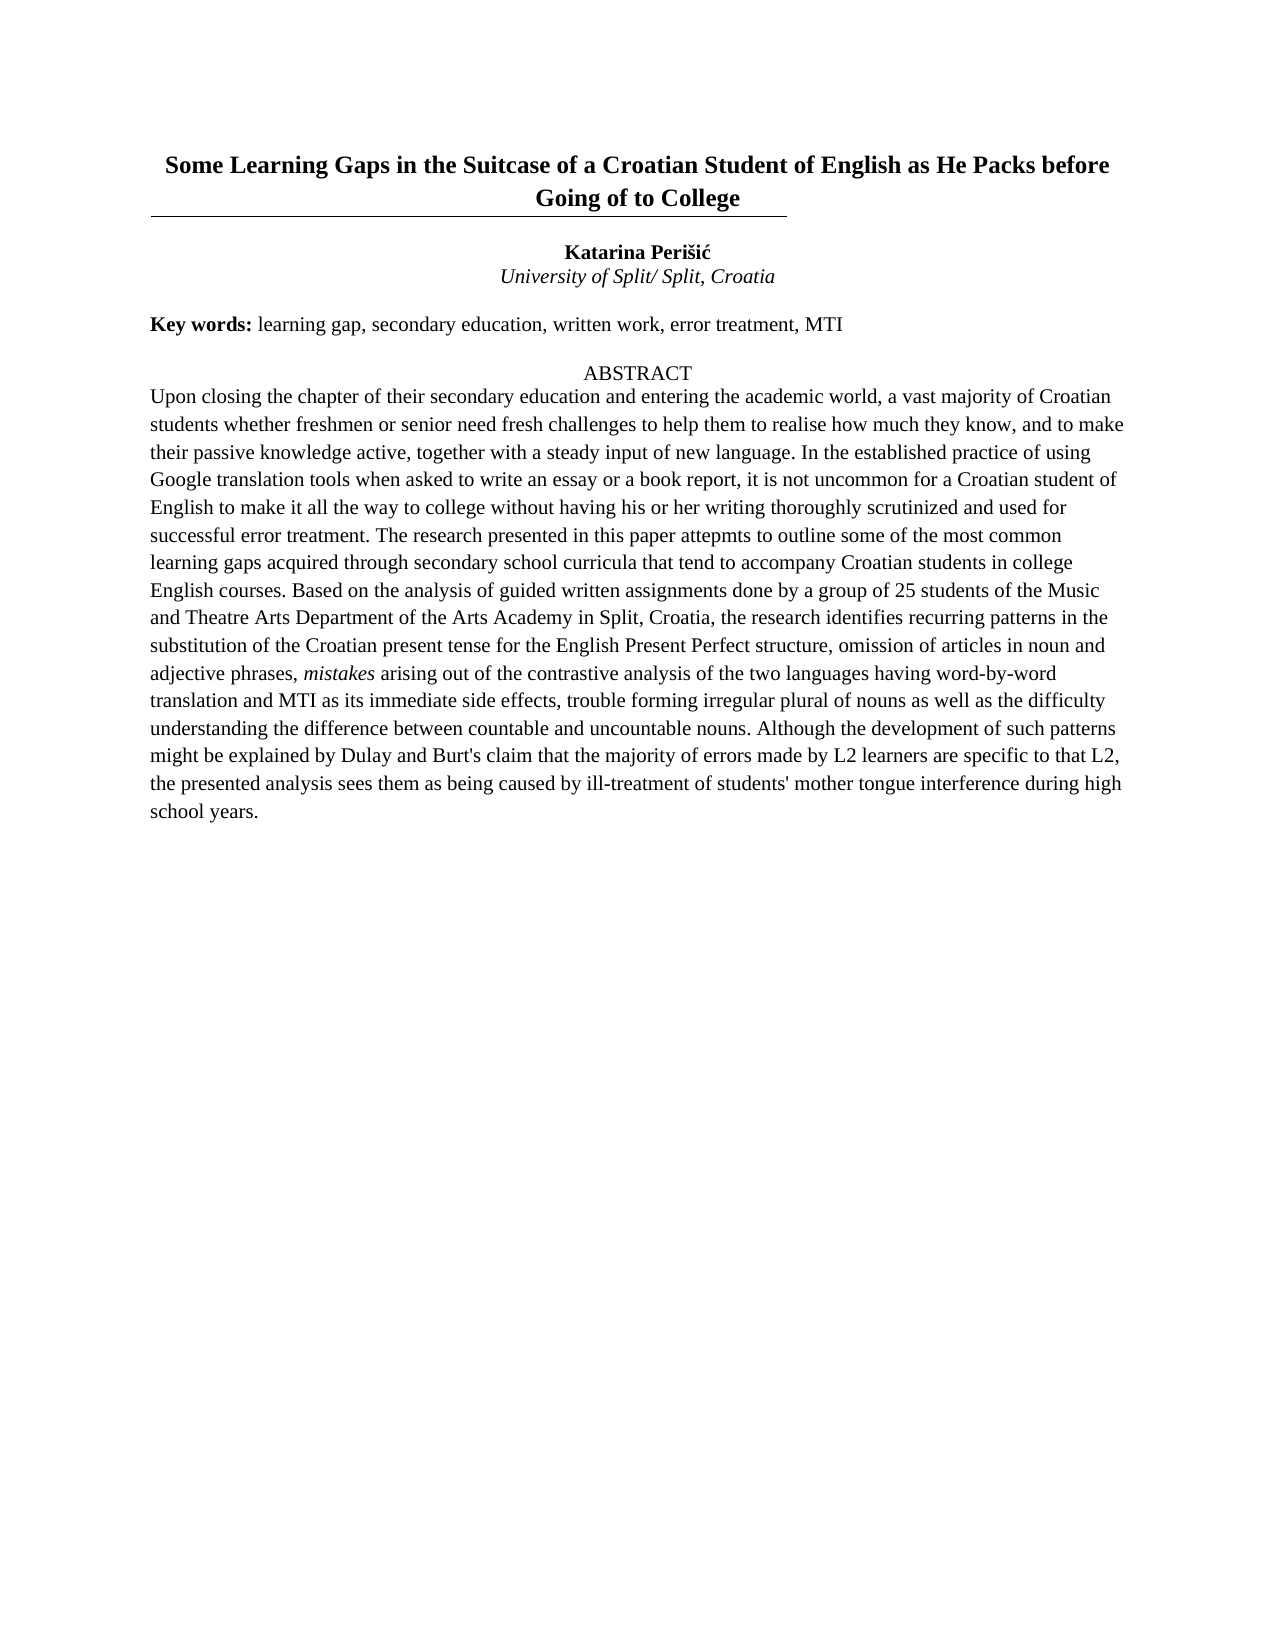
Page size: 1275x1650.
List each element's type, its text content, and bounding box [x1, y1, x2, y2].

text Upon closing the chapter of their secondary education and entering the academic world, a vast majority of Croatian students whether freshmen or senior need fresh challenges to help them to realise how much they know, and to make their passive knowledge active, together with a steady input of new language. In the established practice of using Google translation tools when asked to write an essay or a book report, it is not uncommon for a Croatian student of English to make it all the way to college without having his or her writing thoroughly scrutinized and used for successful error treatment. The research presented in this paper attepmts to outline some of the most common learning gaps acquired through secondary school curricula that tend to accompany Croatian students in college English courses. Based on the analysis of guided written assignments done by a group of 25 students of the Music and Theatre Arts Department of the Arts Academy in Split, Croatia, the research identifies recurring patterns in the substitution of the Croatian present tense for the English Present Perfect structure, omission of articles in noun and adjective phrases, mistakes arising out of the contrastive analysis of the two languages having word-by-word translation and MTI as its immediate side effects, trouble forming irregular plural of nouns as well as the difficulty understanding the difference between countable and uncountable nouns. Although the development of such patterns might be explained by Dulay and Burt's claim that the majority of errors made by L2 learners are specific to that L2, the presented analysis sees them as being caused by ill-treatment of students' mother tongue interference during high school years. [150, 384, 1125, 823]
subtitle Some Learning Gaps in the Suitcase of a Croatian Student of English as He Packs before Going of to College [150, 150, 1125, 212]
text Key words: learning gap, secondary education, written work, error treatment, MTI [150, 312, 1125, 336]
text University of Split/ Split, Croatia [150, 264, 1125, 288]
text Katarina Perišić [150, 240, 1125, 264]
text ABSTRACT [150, 360, 1125, 384]
